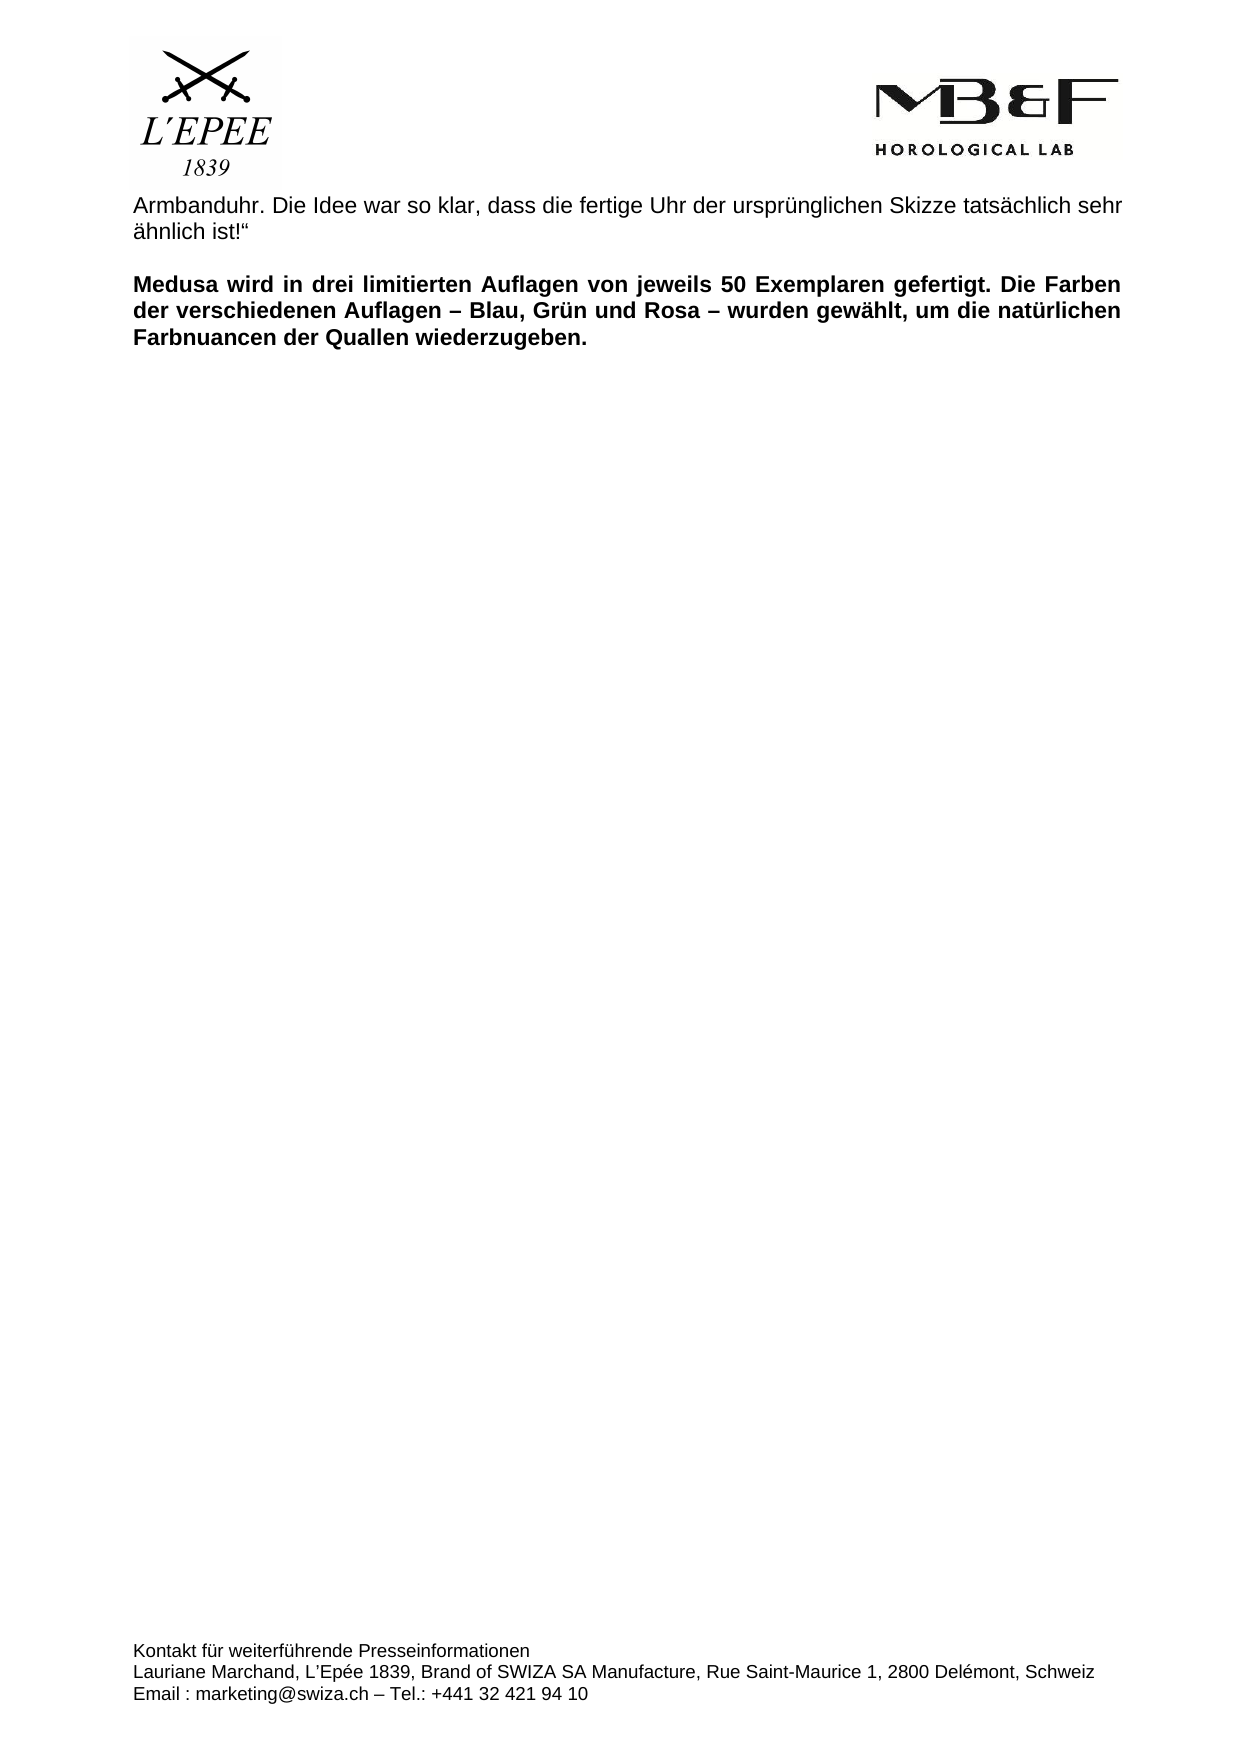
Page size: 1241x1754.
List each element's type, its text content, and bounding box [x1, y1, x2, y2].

text Medusa wird in drei limitierten Auflagen von jeweils 50 Exemplaren gefertigt. Die Farben der verschiedenen Auflagen – Blau, Grün und Rosa – wurden gewählt, um die natürlichen Farbnuancen der Quallen wiederzugeben. [133, 271, 1123, 350]
picture [871, 73, 1123, 160]
picture [129, 36, 283, 190]
